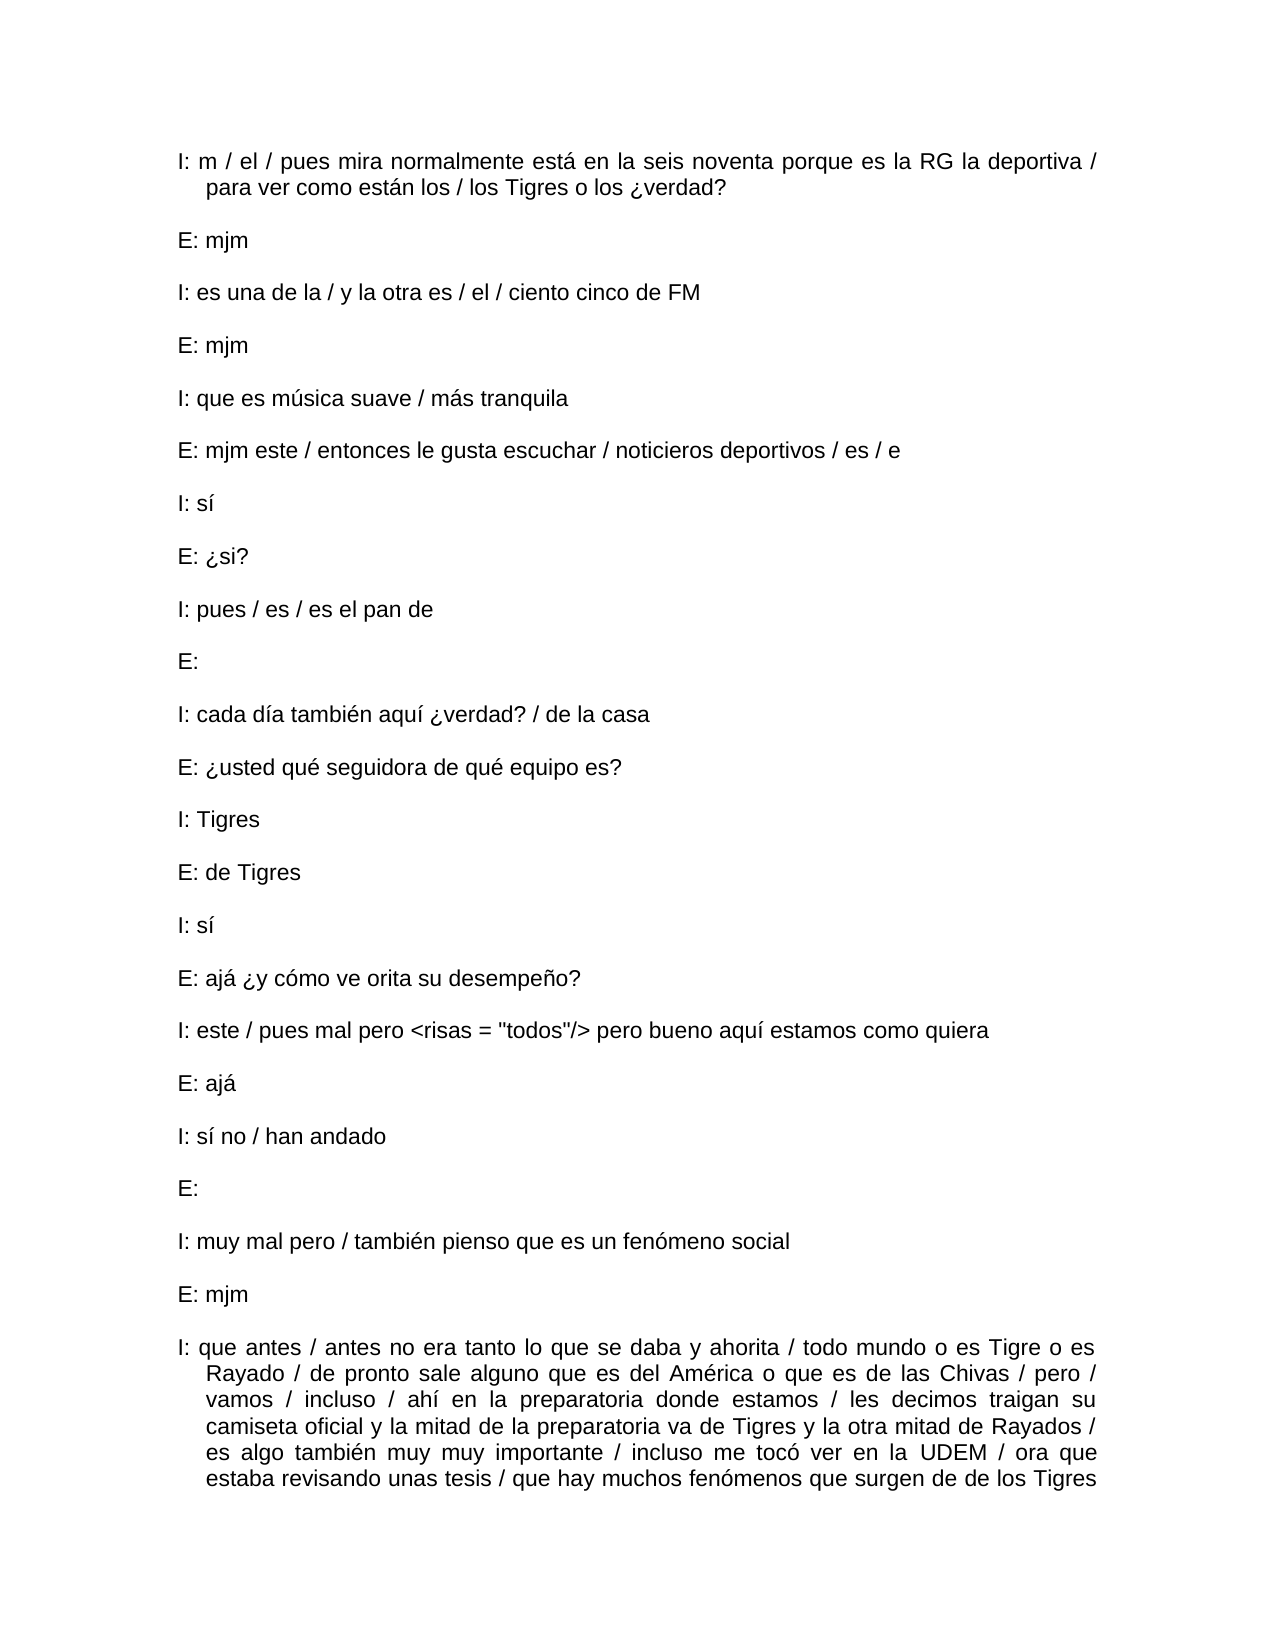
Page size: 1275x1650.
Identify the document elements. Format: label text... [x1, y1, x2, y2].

text E: ajá [177, 1070, 1098, 1096]
text I: pues / es / es el pan de [177, 596, 1098, 622]
text I: Tigres [177, 806, 1098, 833]
text E: ¿usted qué seguidora de qué equipo es? [177, 754, 1098, 780]
text I: sí [177, 490, 1098, 517]
text I: es una de la / y la otra es / el / ciento cinco de FM [177, 279, 1098, 306]
text E: de Tigres [177, 859, 1098, 886]
text E: [177, 648, 1098, 675]
text I: cada día también aquí ¿verdad? / de la casa [177, 701, 1098, 727]
text E: ajá ¿y cómo ve orita su desempeño? [177, 964, 1098, 991]
text I: que es música suave / más tranquila [177, 385, 1098, 411]
text I: este / pues mal pero <risas = "todos"/> pero bueno aquí estamos como quiera [177, 1017, 1098, 1044]
text E: mjm [177, 332, 1098, 358]
text I: m / el / pues mira normalmente está en la seis noventa porque es la RG la deportiva / para ver como están los / los Tigres o los ¿verdad? [177, 148, 1098, 200]
text I: sí [177, 912, 1098, 938]
text I: muy mal pero / también pienso que es un fenómeno social [177, 1228, 1098, 1254]
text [177, 1333, 1098, 1492]
text E: mjm este / entonces le gusta escuchar / noticieros deportivos / es / e [177, 437, 1098, 464]
text E: [177, 1175, 1098, 1202]
text E: mjm [177, 227, 1098, 253]
text E: mjm [177, 1281, 1098, 1307]
text E: ¿si? [177, 543, 1098, 569]
text I: sí no / han andado [177, 1123, 1098, 1149]
